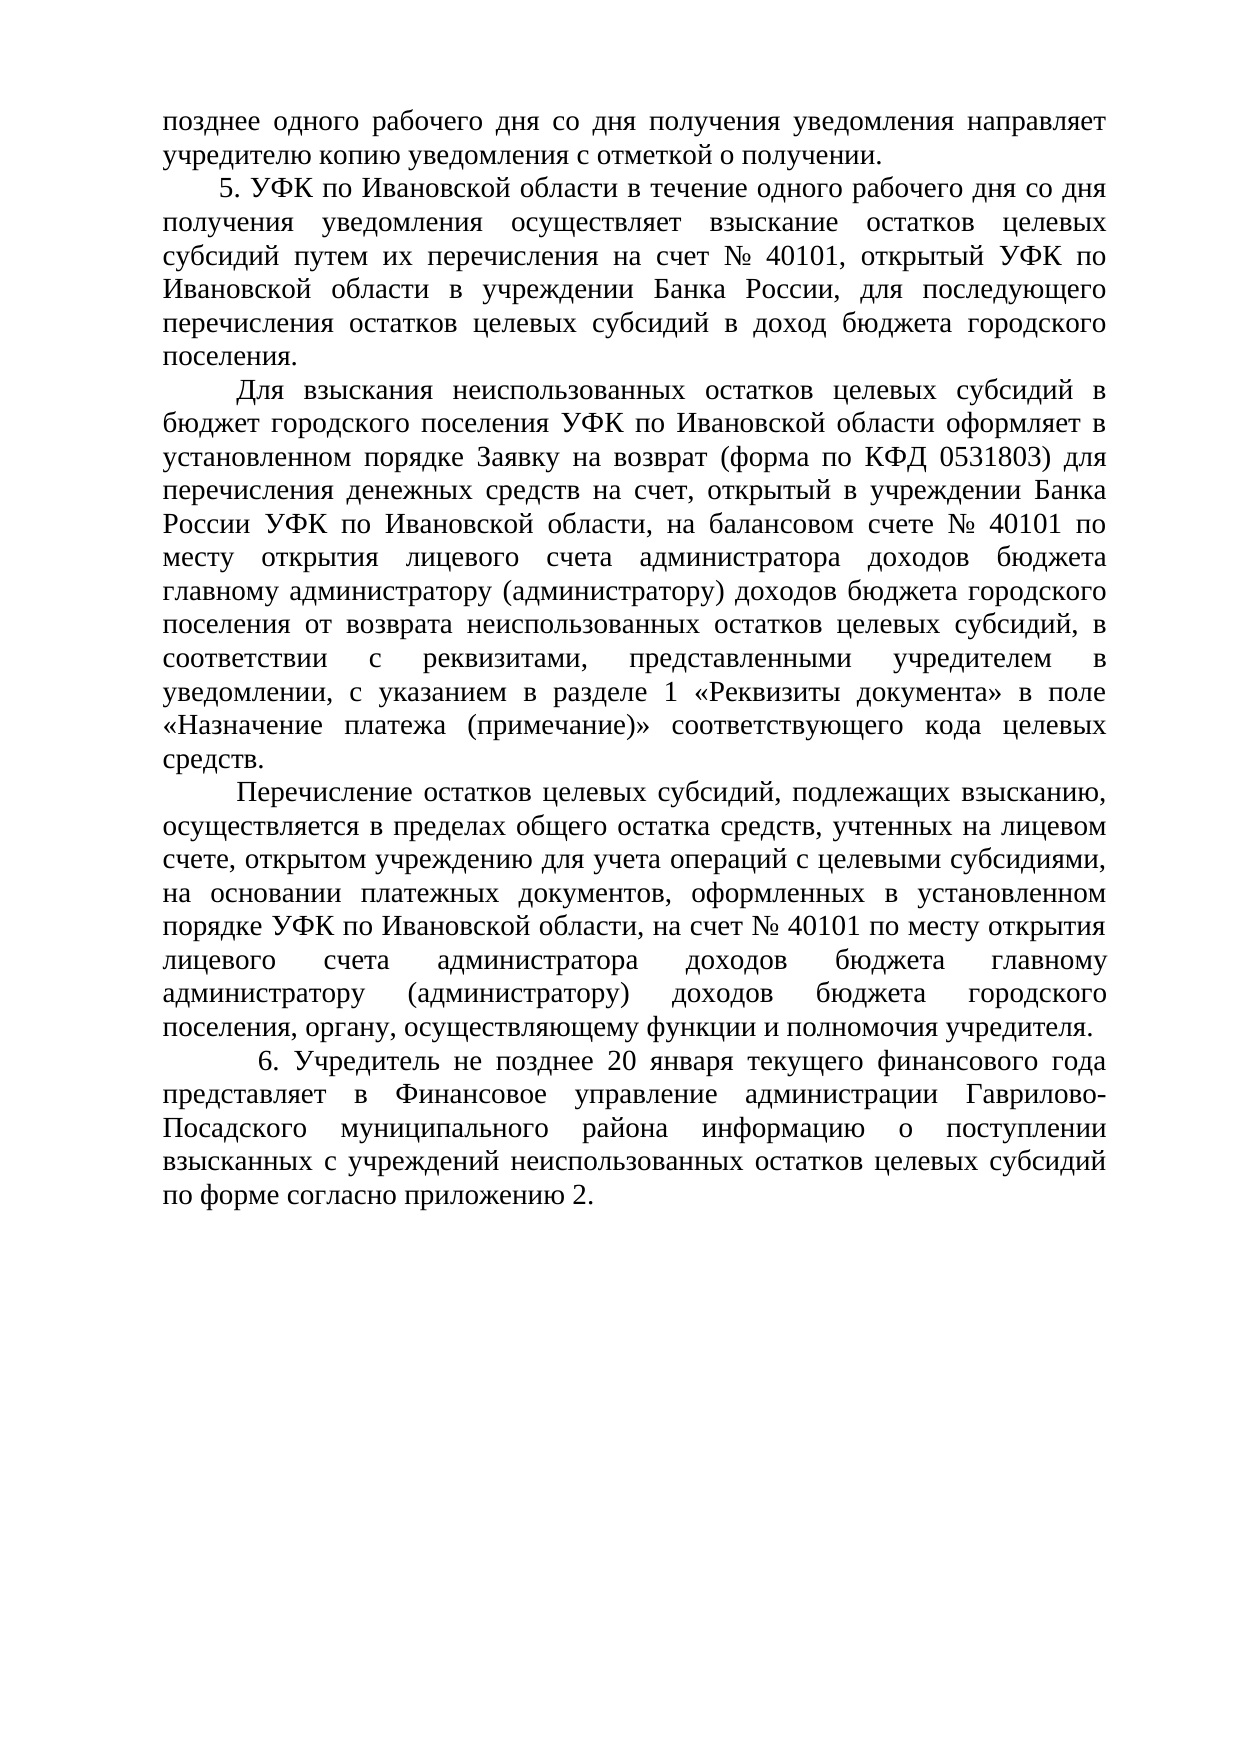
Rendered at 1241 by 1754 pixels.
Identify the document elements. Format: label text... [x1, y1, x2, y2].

text Перечисление остатков целевых субсидий, подлежащих взысканию, осуществляется в пределах общего остатка средств, учтенных на лицевом счете, открытом учреждению для учета операций с целевыми субсидиями, на основании платежных документов, оформленных в установленном порядке УФК по Ивановской области, на счет № 40101 по месту открытия лицевого счета администратора доходов бюджета главному администратору (администратору) доходов бюджета городского поселения, органу, осуществляющему функции и полномочия учредителя. [162, 774, 1107, 1043]
text 5. УФК по Ивановской области в течение одного рабочего дня со дня получения уведомления осуществляет взыскание остатков целевых субсидий путем их перечисления на счет № 40101, открытый УФК по Ивановской области в учреждении Банка России, для последующего перечисления остатков целевых субсидий в доход бюджета городского поселения. [162, 171, 1107, 372]
text 6. Учредитель не позднее 20 января текущего финансового года представляет в Финансовое управление администрации Гаврилово- Посадского муниципального района информацию о поступлении взысканных с учреждений неиспользованных остатков целевых субсидий по форме согласно приложению 2. [162, 1043, 1107, 1210]
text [162, 103, 1107, 171]
text Для взыскания неиспользованных остатков целевых субсидий в бюджет городского поселения УФК по Ивановской области оформляет в установленном порядке Заявку на возврат (форма по КФД 0531803) для перечисления денежных средств на счет, открытый в учреждении Банка России УФК по Ивановской области, на балансовом счете № 40101 по месту открытия лицевого счета администратора доходов бюджета главному администратору (администратору) доходов бюджета городского поселения от возврата неиспользованных остатков целевых субсидий, в соответствии с реквизитами, представленными учредителем в уведомлении, с указанием в разделе 1 «Реквизиты документа» в поле «Назначение платежа (примечание)» соответствующего кода целевых средств. [162, 372, 1107, 774]
